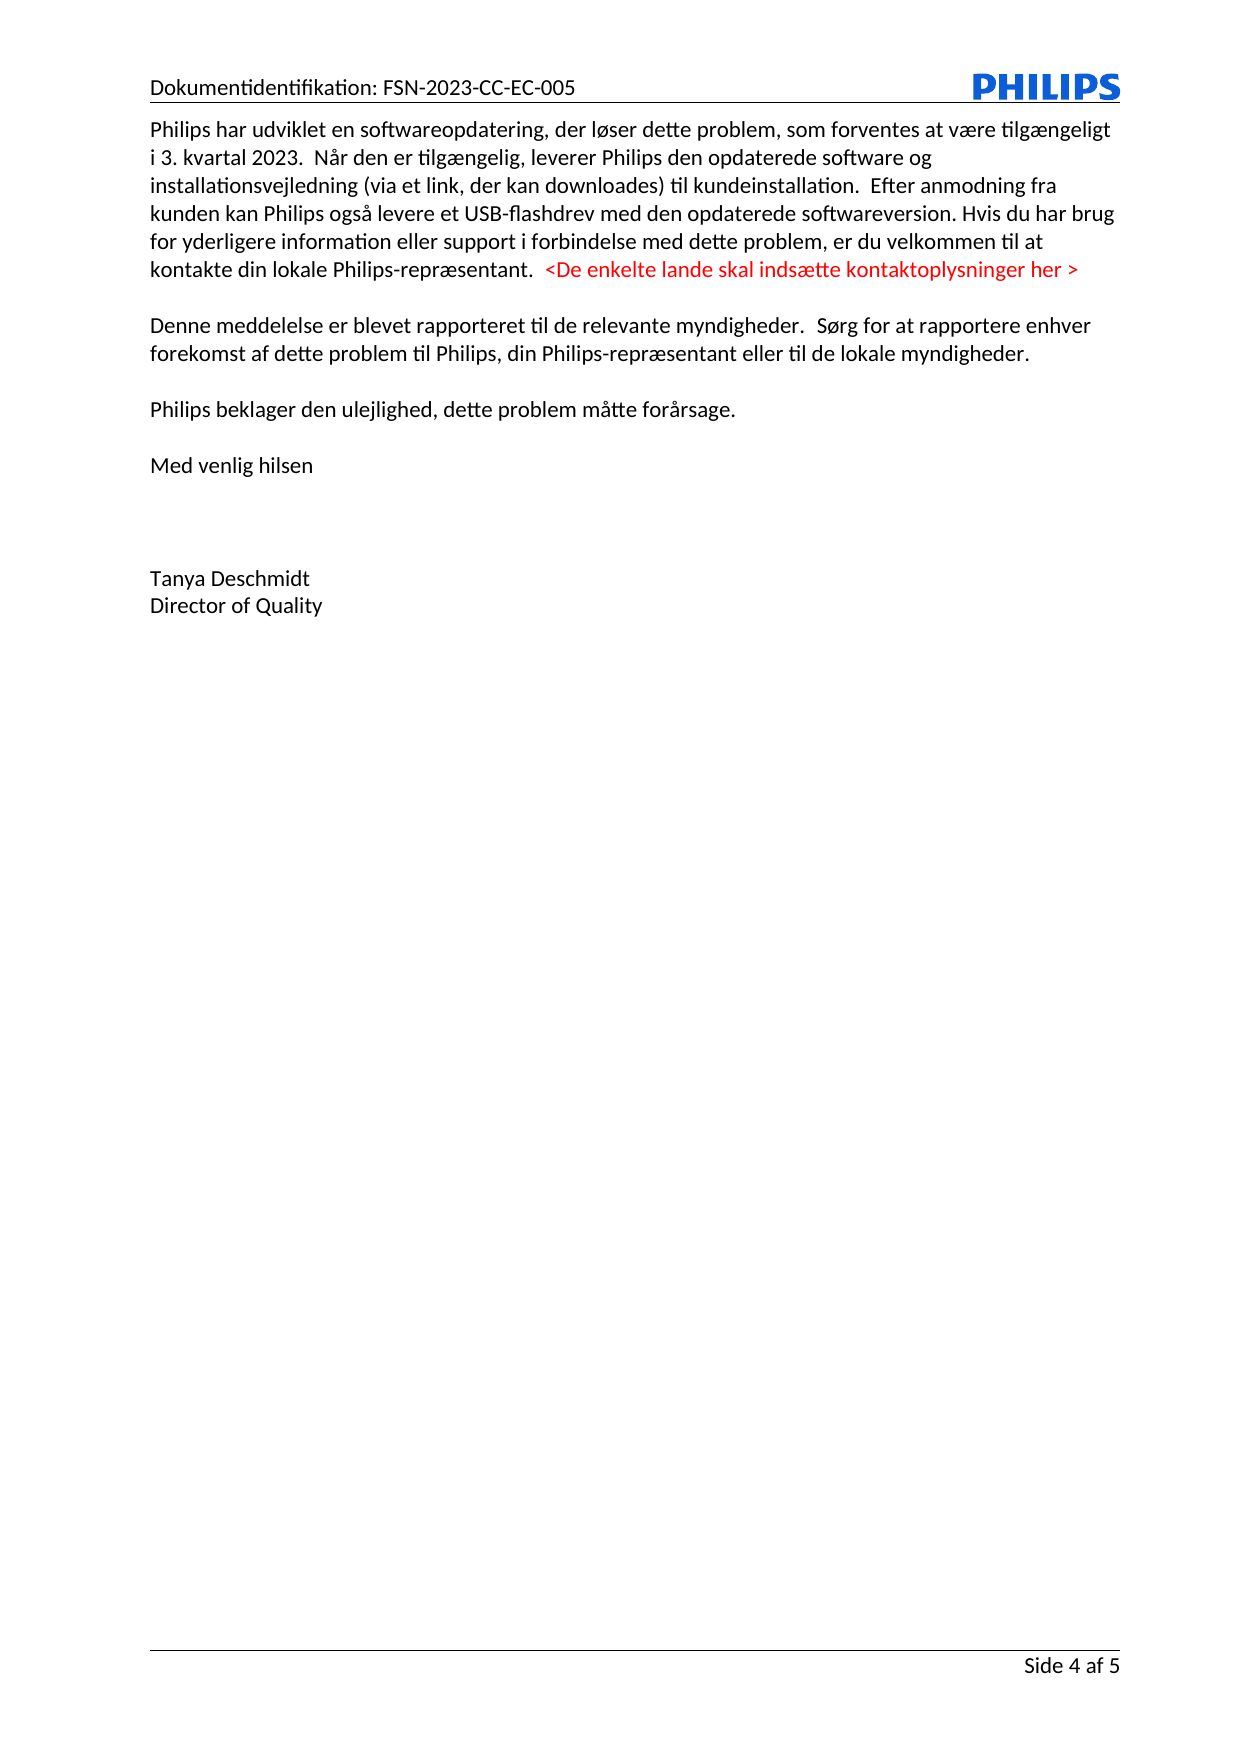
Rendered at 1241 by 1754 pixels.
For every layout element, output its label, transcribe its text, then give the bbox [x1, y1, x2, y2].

text Med venlig hilsen [150, 452, 1120, 479]
text Director of Quality [150, 592, 1120, 620]
text Tanya Deschmidt [150, 564, 1120, 592]
text Philips beklager den ulejlighed, dette problem måtte forårsage. [150, 396, 1120, 423]
text Denne meddelelse er blevet rapporteret til de relevante myndigheder. Sørg for at rapportere enhver forekomst af dette problem til Philips, din Philips-repræsentant eller til de lokale myndigheder. [150, 311, 1120, 367]
text Philips har udviklet en softwareopdatering, der løser dette problem, som forventes at være tilgængeligt i 3. kvartal 2023. Når den er tilgængelig, leverer Philips den opdaterede software og installationsvejledning (via et link, der kan downloades) til kundeinstallation. Efter anmodning fra kunden kan Philips også levere et USB-flashdrev med den opdaterede softwareversion. Hvis du har brug for yderligere information eller support i forbindelse med dette problem, er du velkommen til at kontakte din lokale Philips-repræsentant. <De enkelte lande skal indsætte kontaktoplysninger her > [150, 115, 1120, 283]
